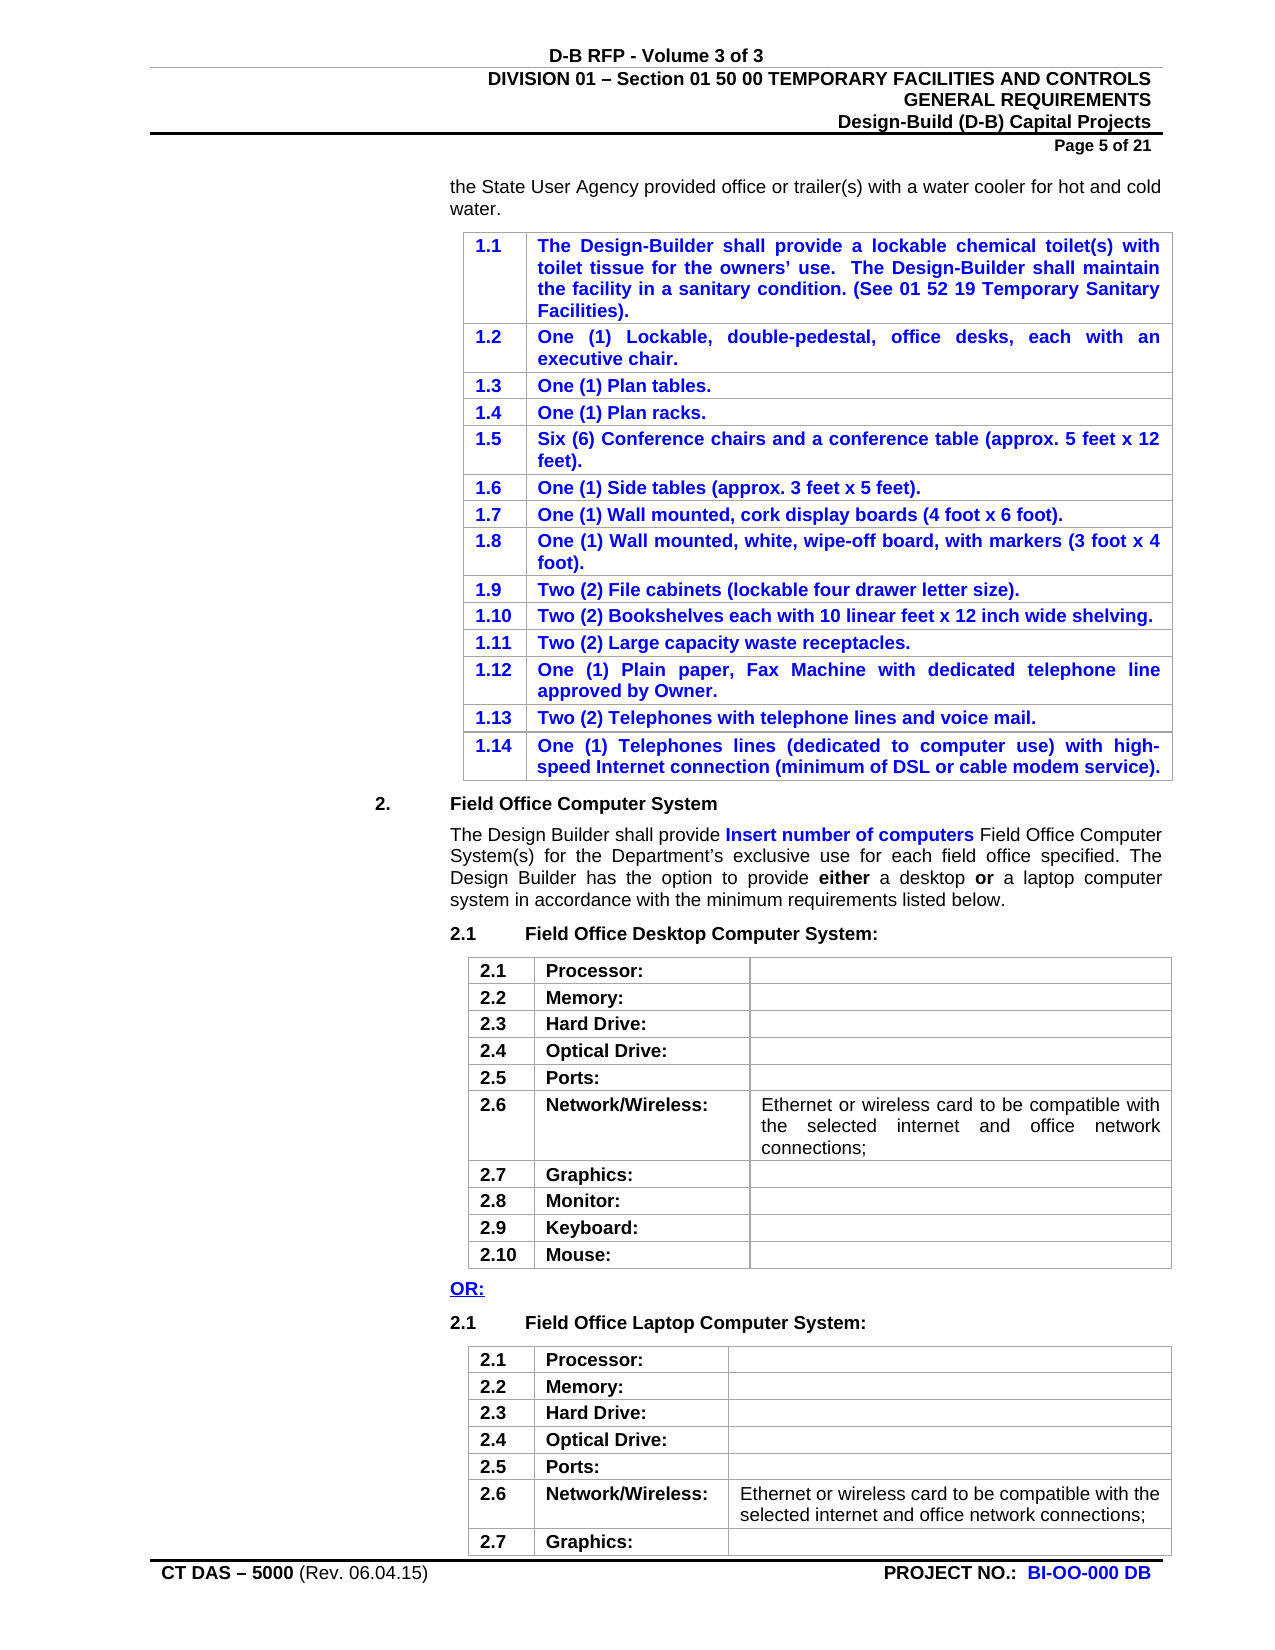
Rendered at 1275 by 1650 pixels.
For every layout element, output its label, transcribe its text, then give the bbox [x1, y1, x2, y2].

text OR: [450, 1277, 1162, 1299]
table_cell One (1) Telephones lines (dedicated to computer use) with high-speed Internet connection (minimum of DSL or cable modem service). [527, 733, 1172, 780]
table_cell 2.5 [469, 1065, 534, 1090]
table_cell Monitor: [535, 1188, 749, 1214]
table_cell 1.6 [464, 475, 526, 500]
table_cell [751, 1065, 1171, 1090]
table_cell [751, 1242, 1171, 1267]
table_cell 2.2 [469, 1373, 534, 1399]
table_cell 2.9 [469, 1215, 534, 1241]
table_cell 1.13 [464, 705, 526, 731]
table_cell One (1) Plain paper, Fax Machine with dedicated telephone line approved by Owner. [527, 657, 1172, 704]
table_cell Keyboard: [535, 1215, 749, 1241]
table_cell Hard Drive: [535, 1011, 749, 1037]
table_cell [751, 1215, 1171, 1241]
table_cell Ports: [535, 1454, 728, 1479]
table_cell 2.3 [469, 1011, 534, 1037]
table_cell 1.5 [464, 426, 526, 473]
table_cell 1.3 [464, 373, 526, 398]
table_header [751, 958, 1171, 983]
table_cell [751, 1011, 1171, 1037]
table_cell One (1) Side tables (approx. 3 feet x 5 feet). [527, 475, 1172, 500]
table_cell Optical Drive: [535, 1038, 749, 1064]
table_cell [751, 1038, 1171, 1064]
table_cell Six (6) Conference chairs and a conference table (approx. 5 feet x 12 feet). [527, 426, 1172, 473]
table_cell [751, 984, 1171, 1010]
text The Design Builder shall provide Insert number of computers Field Office Computer System(s) for the Department’s exclusive use for each field office specified. The Design Builder has the option to provide either a desktop or a laptop computer system in accordance with the minimum requirements listed below. [450, 824, 1162, 910]
text 2.1 Field Office Laptop Computer System: [450, 1311, 1162, 1333]
table_cell Mouse: [535, 1242, 749, 1267]
table_cell One (1) Plan racks. [527, 399, 1172, 425]
table_cell 2.8 [469, 1188, 534, 1214]
table_header Processor: [535, 1347, 728, 1372]
table_cell [751, 1161, 1171, 1187]
table_cell Graphics: [535, 1161, 749, 1187]
table_header 2.1 [469, 1347, 534, 1372]
table_cell [729, 1529, 1171, 1554]
table_cell Two (2) Large capacity waste receptacles. [527, 630, 1172, 656]
text 2. Field Office Computer System [375, 793, 1162, 815]
table_header The Design-Builder shall provide a lockable chemical toilet(s) with toilet tissue for the owners’ use. The Design-Builder shall maintain the facility in a sanitary condition. (See 01 52 19 Temporary Sanitary Facilities). [527, 233, 1172, 323]
table_cell Ethernet or wireless card to be compatible with the selected internet and office network connections; [729, 1480, 1171, 1528]
table_cell 2.7 [469, 1161, 534, 1187]
table_header [729, 1347, 1171, 1372]
table_cell Optical Drive: [535, 1427, 728, 1453]
table_cell 1.11 [464, 630, 526, 656]
table_cell 2.7 [469, 1529, 534, 1554]
table_cell 1.9 [464, 576, 526, 602]
table_cell 1.7 [464, 501, 526, 527]
table_cell One (1) Wall mounted, cork display boards (4 foot x 6 foot). [527, 501, 1172, 527]
table_cell Network/Wireless: [535, 1480, 728, 1528]
table_cell Two (2) File cabinets (lockable four drawer letter size). [527, 576, 1172, 602]
text 2.1 Field Office Desktop Computer System: [450, 922, 1162, 944]
table_cell Memory: [535, 984, 749, 1010]
table_cell [729, 1454, 1171, 1479]
table_cell 2.10 [469, 1242, 534, 1267]
table_cell One (1) Wall mounted, white, wipe-off board, with markers (3 foot x 4 foot). [527, 528, 1172, 575]
table_cell [729, 1373, 1171, 1399]
table_header 2.1 [469, 958, 534, 983]
table_cell 1.14 [464, 733, 526, 780]
table_header Processor: [535, 958, 749, 983]
table_cell 2.6 [469, 1091, 534, 1160]
table_cell 2.2 [469, 984, 534, 1010]
table_cell 1.4 [464, 399, 526, 425]
table_cell One (1) Lockable, double-pedestal, office desks, each with an executive chair. [527, 324, 1172, 372]
table_cell Two (2) Telephones with telephone lines and voice mail. [527, 705, 1172, 731]
table_cell 2.4 [469, 1427, 534, 1453]
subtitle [375, 176, 1162, 219]
table_cell 2.6 [469, 1480, 534, 1528]
table_cell [751, 1188, 1171, 1214]
table_cell [729, 1400, 1171, 1426]
table_cell Memory: [535, 1373, 728, 1399]
table_cell Graphics: [535, 1529, 728, 1554]
table_cell Ethernet or wireless card to be compatible with the selected internet and office network connections; [751, 1091, 1171, 1160]
table_cell [729, 1427, 1171, 1453]
table_header 1.1 [464, 233, 526, 323]
table_cell 2.5 [469, 1454, 534, 1479]
table_cell Two (2) Bookshelves each with 10 linear feet x 12 inch wide shelving. [527, 603, 1172, 629]
table_cell 1.12 [464, 657, 526, 704]
table_cell One (1) Plan tables. [527, 373, 1172, 398]
table_cell 1.2 [464, 324, 526, 372]
table_cell Network/Wireless: [535, 1091, 749, 1160]
table_cell Hard Drive: [535, 1400, 728, 1426]
table_cell 2.4 [469, 1038, 534, 1064]
table_cell 1.8 [464, 528, 526, 575]
table_cell 1.10 [464, 603, 526, 629]
table_cell 2.3 [469, 1400, 534, 1426]
table_cell Ports: [535, 1065, 749, 1090]
